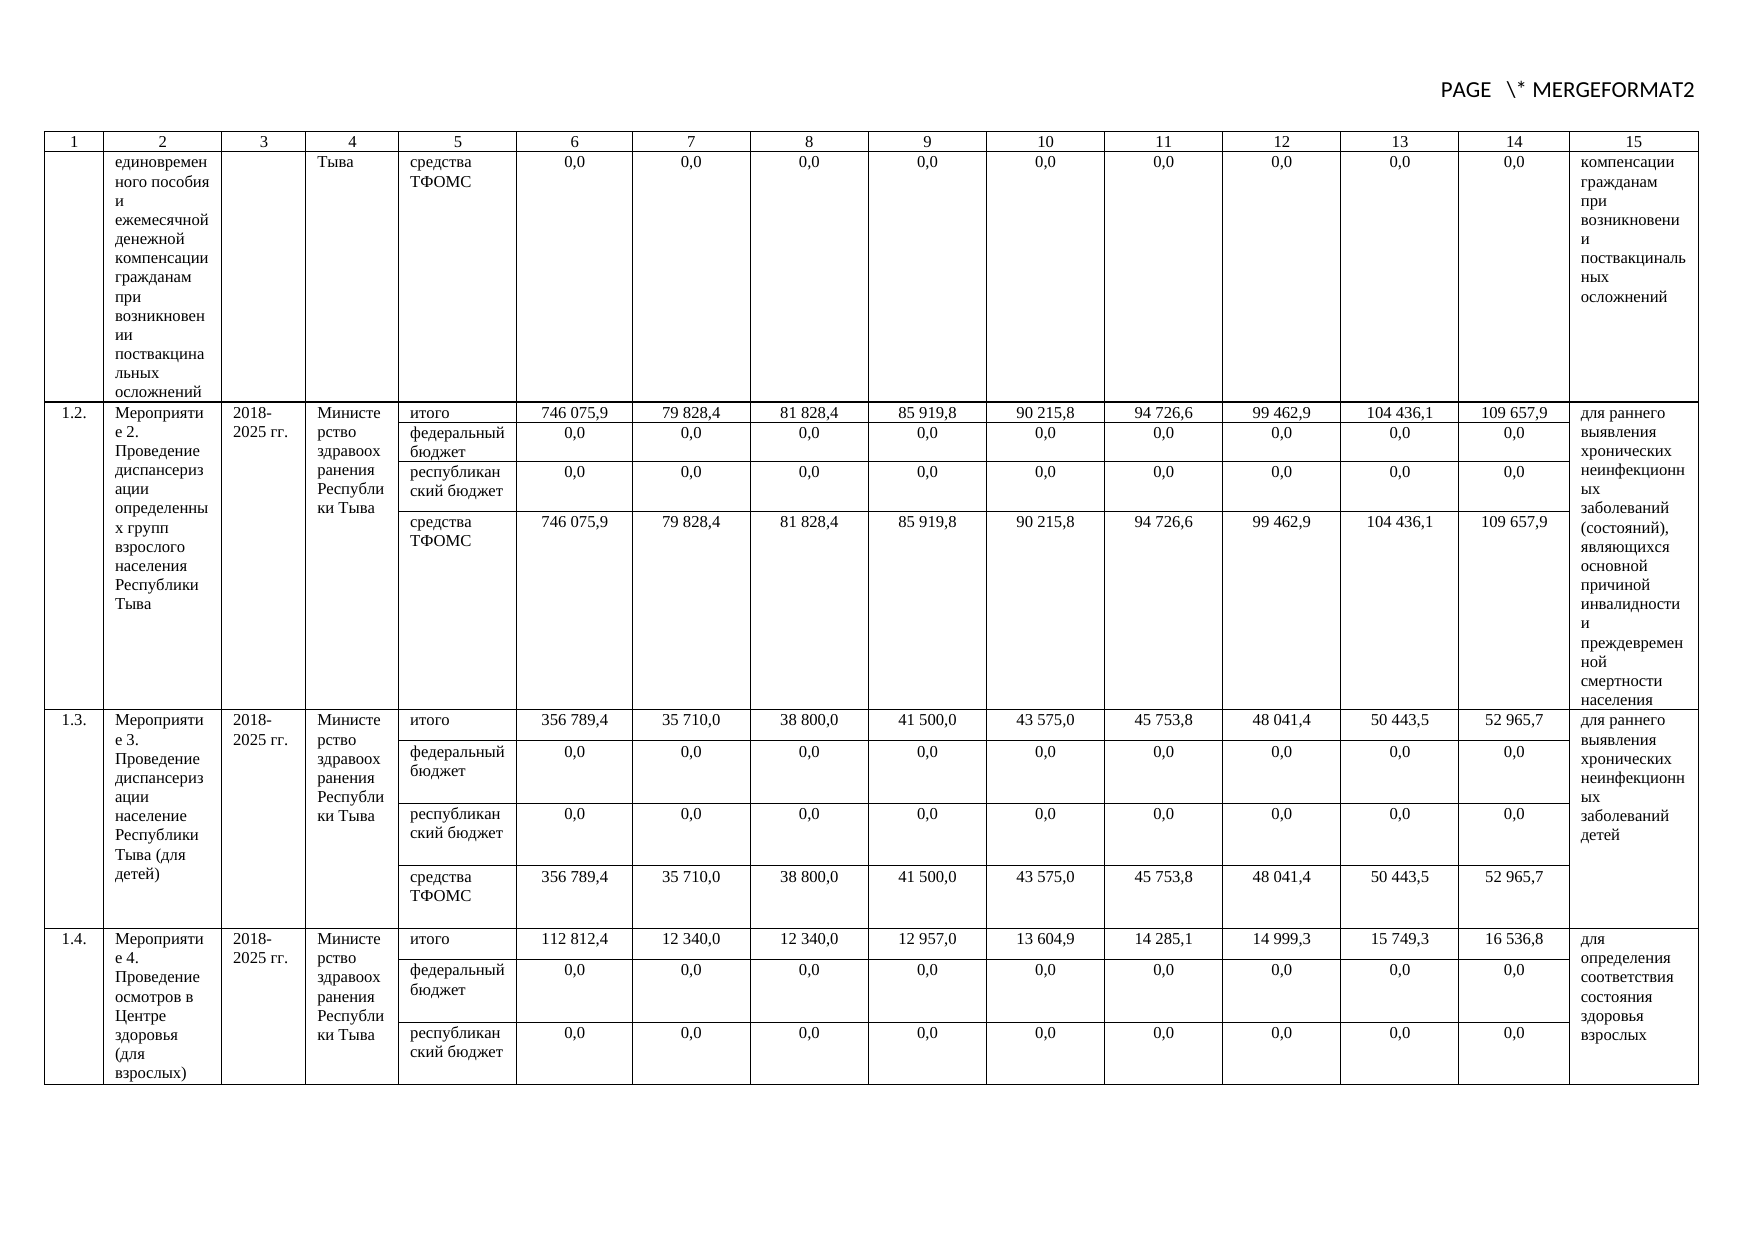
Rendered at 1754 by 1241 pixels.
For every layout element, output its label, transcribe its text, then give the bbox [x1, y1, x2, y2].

table_cell 0,0 [517, 462, 632, 511]
table_header 8 [751, 132, 868, 151]
table_cell 0,0 [517, 804, 632, 865]
table_cell 94 726,6 [1105, 512, 1222, 709]
table_cell 43 575,0 [987, 866, 1104, 928]
table_cell 50 443,5 [1341, 866, 1458, 928]
table_cell 94 726,6 [1105, 403, 1222, 422]
table_cell 109 657,9 [1459, 403, 1569, 422]
table_cell 0,0 [869, 462, 986, 511]
table_cell 0,0 [1105, 960, 1222, 1022]
table_cell 0,0 [987, 741, 1104, 803]
table_cell Мероприятие 4. Проведение осмотров в Центре здоровья (для взрослых) [104, 929, 221, 1084]
table_cell 0,0 [1459, 741, 1569, 803]
table_cell 0,0 [633, 741, 750, 803]
table_cell 0,0 [869, 1023, 986, 1084]
table_cell итого [399, 710, 516, 740]
table_cell 52 965,7 [1459, 866, 1569, 928]
table_cell 0,0 [633, 423, 750, 461]
table_cell 81 828,4 [751, 512, 868, 709]
table_cell 0,0 [1223, 960, 1340, 1022]
table_cell 0,0 [869, 152, 986, 401]
table_cell 85 919,8 [869, 512, 986, 709]
table_header 10 [987, 132, 1104, 151]
table_header 6 [517, 132, 632, 151]
table_cell 0,0 [1341, 741, 1458, 803]
table_cell 14 999,3 [1223, 929, 1340, 959]
table_cell 0,0 [751, 423, 868, 461]
table_cell 12 957,0 [869, 929, 986, 959]
table_cell 109 657,9 [1459, 512, 1569, 709]
table_cell 104 436,1 [1341, 512, 1458, 709]
table_cell Министерство здравоохранения Республики Тыва [306, 403, 398, 709]
table_cell 0,0 [1223, 741, 1340, 803]
table_cell 14 285,1 [1105, 929, 1222, 959]
table_cell 0,0 [869, 741, 986, 803]
table_cell 0,0 [517, 960, 632, 1022]
table_cell 43 575,0 [987, 710, 1104, 740]
table_cell 0,0 [751, 152, 868, 401]
table_cell 16 536,8 [1459, 929, 1569, 959]
table_cell 12 340,0 [751, 929, 868, 959]
table_header 9 [869, 132, 986, 151]
table_cell 12 340,0 [633, 929, 750, 959]
table_cell 0,0 [751, 1023, 868, 1084]
table_header 4 [306, 132, 398, 151]
table_cell федеральный бюджет [399, 741, 516, 803]
table_cell 35 710,0 [633, 710, 750, 740]
table_cell 99 462,9 [1223, 512, 1340, 709]
table_cell федеральный бюджет [399, 960, 516, 1022]
table_header 5 [399, 132, 516, 151]
table_cell 85 919,8 [869, 403, 986, 422]
table_cell республиканский бюджет [399, 462, 516, 511]
table_cell 0,0 [1459, 462, 1569, 511]
table_cell 0,0 [869, 804, 986, 865]
table_header 12 [1223, 132, 1340, 151]
table_cell 0,0 [633, 960, 750, 1022]
table_cell 99 462,9 [1223, 403, 1340, 422]
table_cell 0,0 [1459, 423, 1569, 461]
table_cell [306, 929, 398, 1084]
table_cell 0,0 [1223, 1023, 1340, 1084]
table_header 7 [633, 132, 750, 151]
table_cell [45, 152, 103, 401]
table_cell 0,0 [869, 423, 986, 461]
table_cell 90 215,8 [987, 403, 1104, 422]
table_cell 2018-2025 гг. [222, 929, 305, 1084]
table_cell 0,0 [1223, 462, 1340, 511]
table_cell 0,0 [1105, 804, 1222, 865]
table_cell 38 800,0 [751, 866, 868, 928]
table_header 15 [1570, 132, 1698, 151]
table_cell 0,0 [1341, 462, 1458, 511]
table_cell 0,0 [987, 152, 1104, 401]
table_cell 0,0 [987, 1023, 1104, 1084]
table_cell 2018-2025 гг. [222, 710, 305, 928]
table_cell 0,0 [517, 152, 632, 401]
table_cell 45 753,8 [1105, 710, 1222, 740]
table_cell 1.4. [45, 929, 103, 1084]
table_cell Тыва [306, 152, 398, 401]
table_header 3 [222, 132, 305, 151]
table_cell 52 965,7 [1459, 710, 1569, 740]
table_cell 0,0 [987, 423, 1104, 461]
table_cell итого [399, 929, 516, 959]
table_cell 112 812,4 [517, 929, 632, 959]
table_cell 0,0 [1341, 152, 1458, 401]
table_cell Мероприятие 2. Проведение диспансеризации определенных групп взрослого населения Республики Тыва [104, 403, 221, 709]
table_cell 356 789,4 [517, 866, 632, 928]
table_cell 0,0 [1459, 152, 1569, 401]
table_cell 90 215,8 [987, 512, 1104, 709]
table_cell 1.2. [45, 403, 103, 709]
table_cell 0,0 [517, 741, 632, 803]
table_cell 48 041,4 [1223, 710, 1340, 740]
table_cell 0,0 [633, 462, 750, 511]
table_cell 0,0 [1105, 152, 1222, 401]
table_cell 0,0 [517, 423, 632, 461]
table_cell 0,0 [1105, 1023, 1222, 1084]
table_cell 48 041,4 [1223, 866, 1340, 928]
table_cell 0,0 [1105, 741, 1222, 803]
table_cell единовременного пособия и ежемесячной денежной компенсации гражданам при возникновении поствакцинальных осложнений [104, 152, 221, 401]
table_cell 0,0 [987, 462, 1104, 511]
table_cell федеральный бюджет [399, 423, 516, 461]
table_cell 0,0 [1223, 152, 1340, 401]
table_cell 0,0 [1223, 804, 1340, 865]
table_cell 0,0 [1105, 423, 1222, 461]
table_cell 2018-2025 гг. [222, 403, 305, 709]
table_cell 50 443,5 [1341, 710, 1458, 740]
table_header 13 [1341, 132, 1458, 151]
table_cell 35 710,0 [633, 866, 750, 928]
table_cell 81 828,4 [751, 403, 868, 422]
table_cell 0,0 [1341, 1023, 1458, 1084]
table_cell 0,0 [633, 152, 750, 401]
table_cell средства ТФОМС [399, 152, 516, 401]
table_cell 746 075,9 [517, 512, 632, 709]
table_cell компенсации гражданам при возникновении поствакцинальных осложнений [1570, 152, 1698, 401]
table_cell 0,0 [751, 462, 868, 511]
table_cell 0,0 [751, 741, 868, 803]
table_cell 0,0 [1105, 462, 1222, 511]
table_cell Мероприятие 3. Проведение диспансеризации население Республики Тыва (для детей) [104, 710, 221, 928]
table_header 14 [1459, 132, 1569, 151]
table_cell 0,0 [1459, 1023, 1569, 1084]
table_cell 0,0 [751, 960, 868, 1022]
table_cell итого [399, 403, 516, 422]
table_cell для определения соответствия состояния здоровья взрослых [1570, 929, 1698, 1084]
table_cell 0,0 [987, 960, 1104, 1022]
table_cell 45 753,8 [1105, 866, 1222, 928]
table_cell 0,0 [987, 804, 1104, 865]
table_header 11 [1105, 132, 1222, 151]
table_cell 0,0 [869, 960, 986, 1022]
table_cell 0,0 [1223, 423, 1340, 461]
table_cell 0,0 [1341, 804, 1458, 865]
table_cell 79 828,4 [633, 403, 750, 422]
table_cell 13 604,9 [987, 929, 1104, 959]
table_cell республиканский бюджет [399, 804, 516, 865]
table_cell 1.3. [45, 710, 103, 928]
table_cell 0,0 [751, 804, 868, 865]
table_cell 41 500,0 [869, 866, 986, 928]
table_cell 15 749,3 [1341, 929, 1458, 959]
table_cell 0,0 [1341, 423, 1458, 461]
table_cell 0,0 [1341, 960, 1458, 1022]
table_header 1 [45, 132, 103, 151]
table_cell средства ТФОМС [399, 866, 516, 928]
table_cell 41 500,0 [869, 710, 986, 740]
table_header 2 [104, 132, 221, 151]
table_cell [222, 152, 305, 401]
table_cell Министерство здравоохранения Республики Тыва [306, 710, 398, 928]
table_cell 356 789,4 [517, 710, 632, 740]
table_cell 0,0 [633, 804, 750, 865]
table_cell 0,0 [1459, 960, 1569, 1022]
table_cell 0,0 [1459, 804, 1569, 865]
table_cell 79 828,4 [633, 512, 750, 709]
table_cell 38 800,0 [751, 710, 868, 740]
table_cell для раннего выявления хронических неинфекционных заболеваний детей [1570, 710, 1698, 928]
table_cell республиканский бюджет [399, 1023, 516, 1084]
table_cell средства ТФОМС [399, 512, 516, 709]
table_cell 0,0 [517, 1023, 632, 1084]
table_cell 0,0 [633, 1023, 750, 1084]
table_cell 746 075,9 [517, 403, 632, 422]
table_cell для раннего выявления хронических неинфекционных заболеваний (состояний), являющихся основной причиной инвалидности и преждевременной смертности населения [1570, 403, 1698, 709]
table_cell 104 436,1 [1341, 403, 1458, 422]
